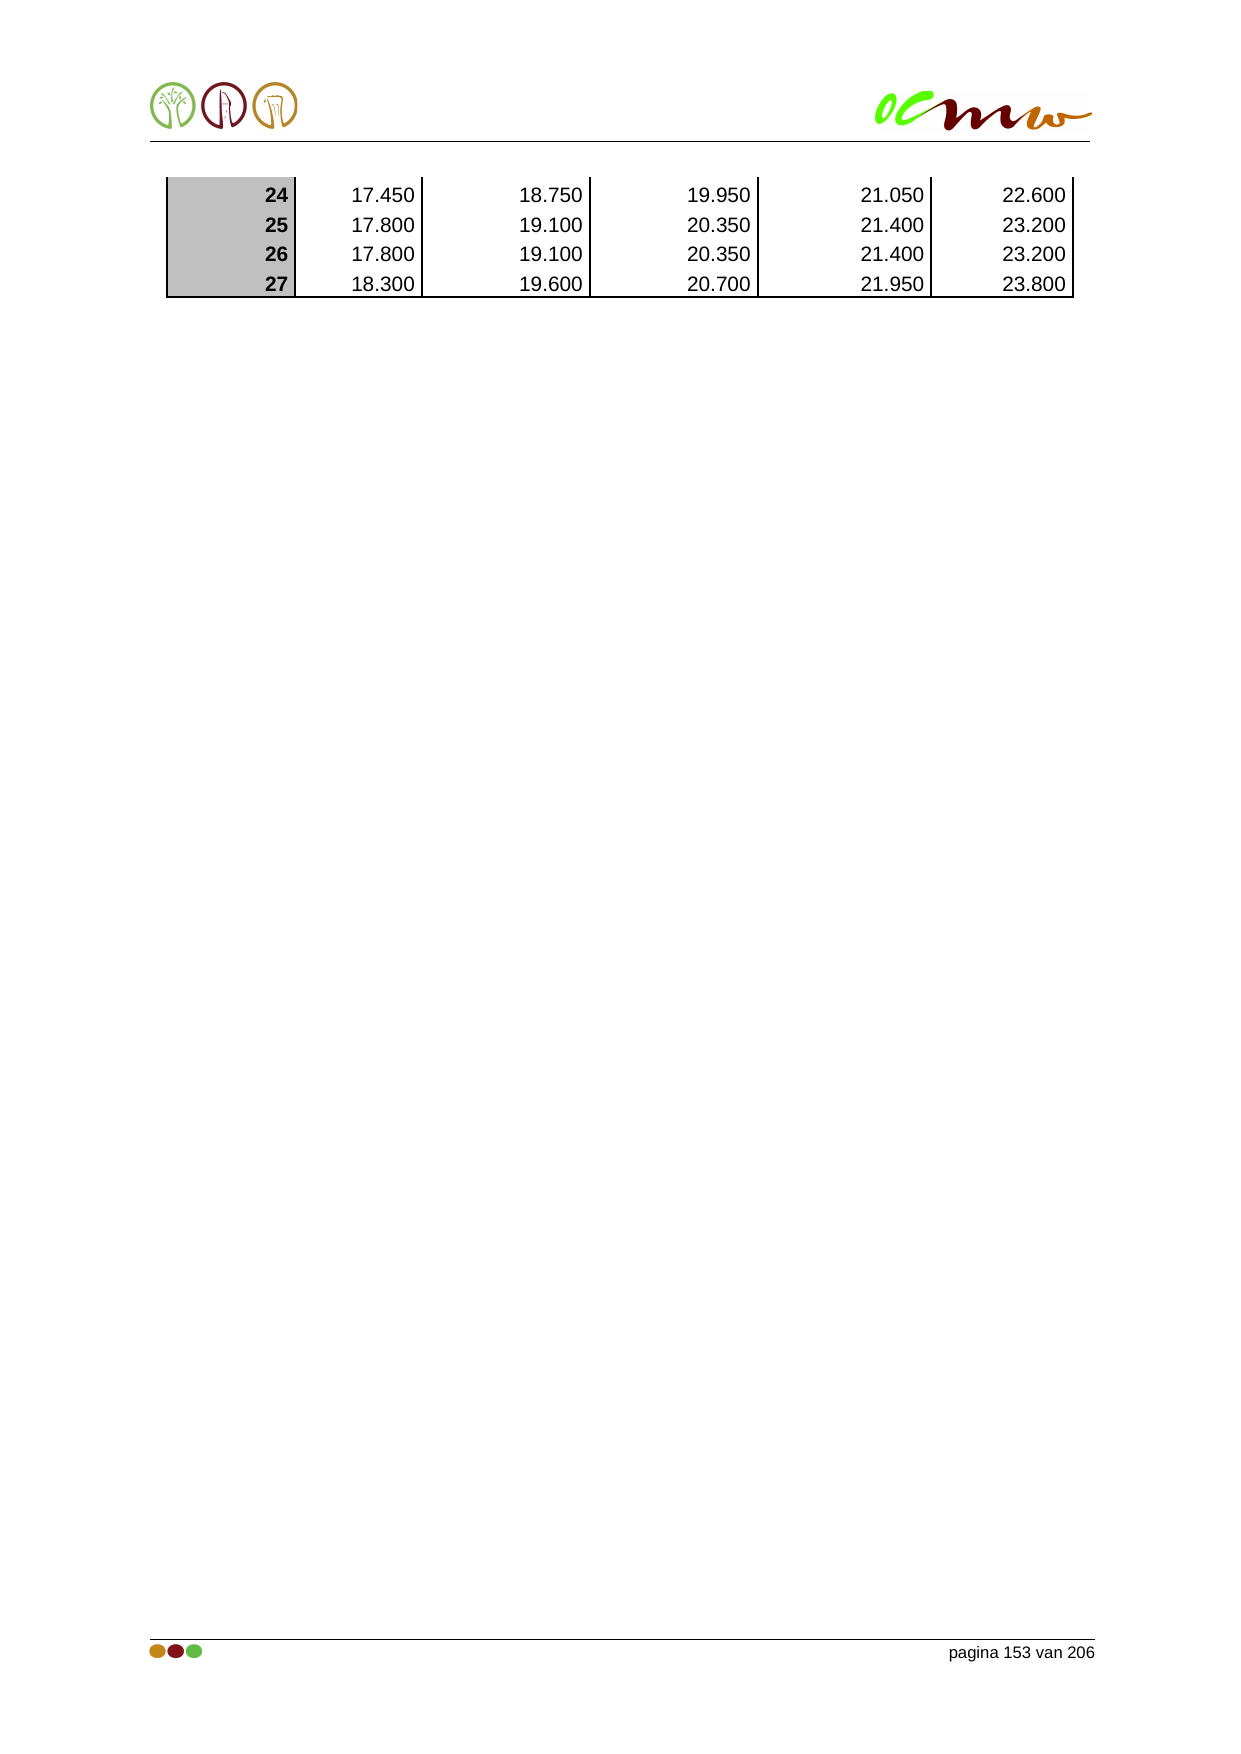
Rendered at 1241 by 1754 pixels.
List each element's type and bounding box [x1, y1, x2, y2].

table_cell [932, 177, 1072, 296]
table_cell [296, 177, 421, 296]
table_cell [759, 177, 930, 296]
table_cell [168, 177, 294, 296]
picture [150, 82, 298, 129]
picture [875, 91, 1093, 133]
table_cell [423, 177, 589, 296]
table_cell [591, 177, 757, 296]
picture [150, 1645, 202, 1658]
